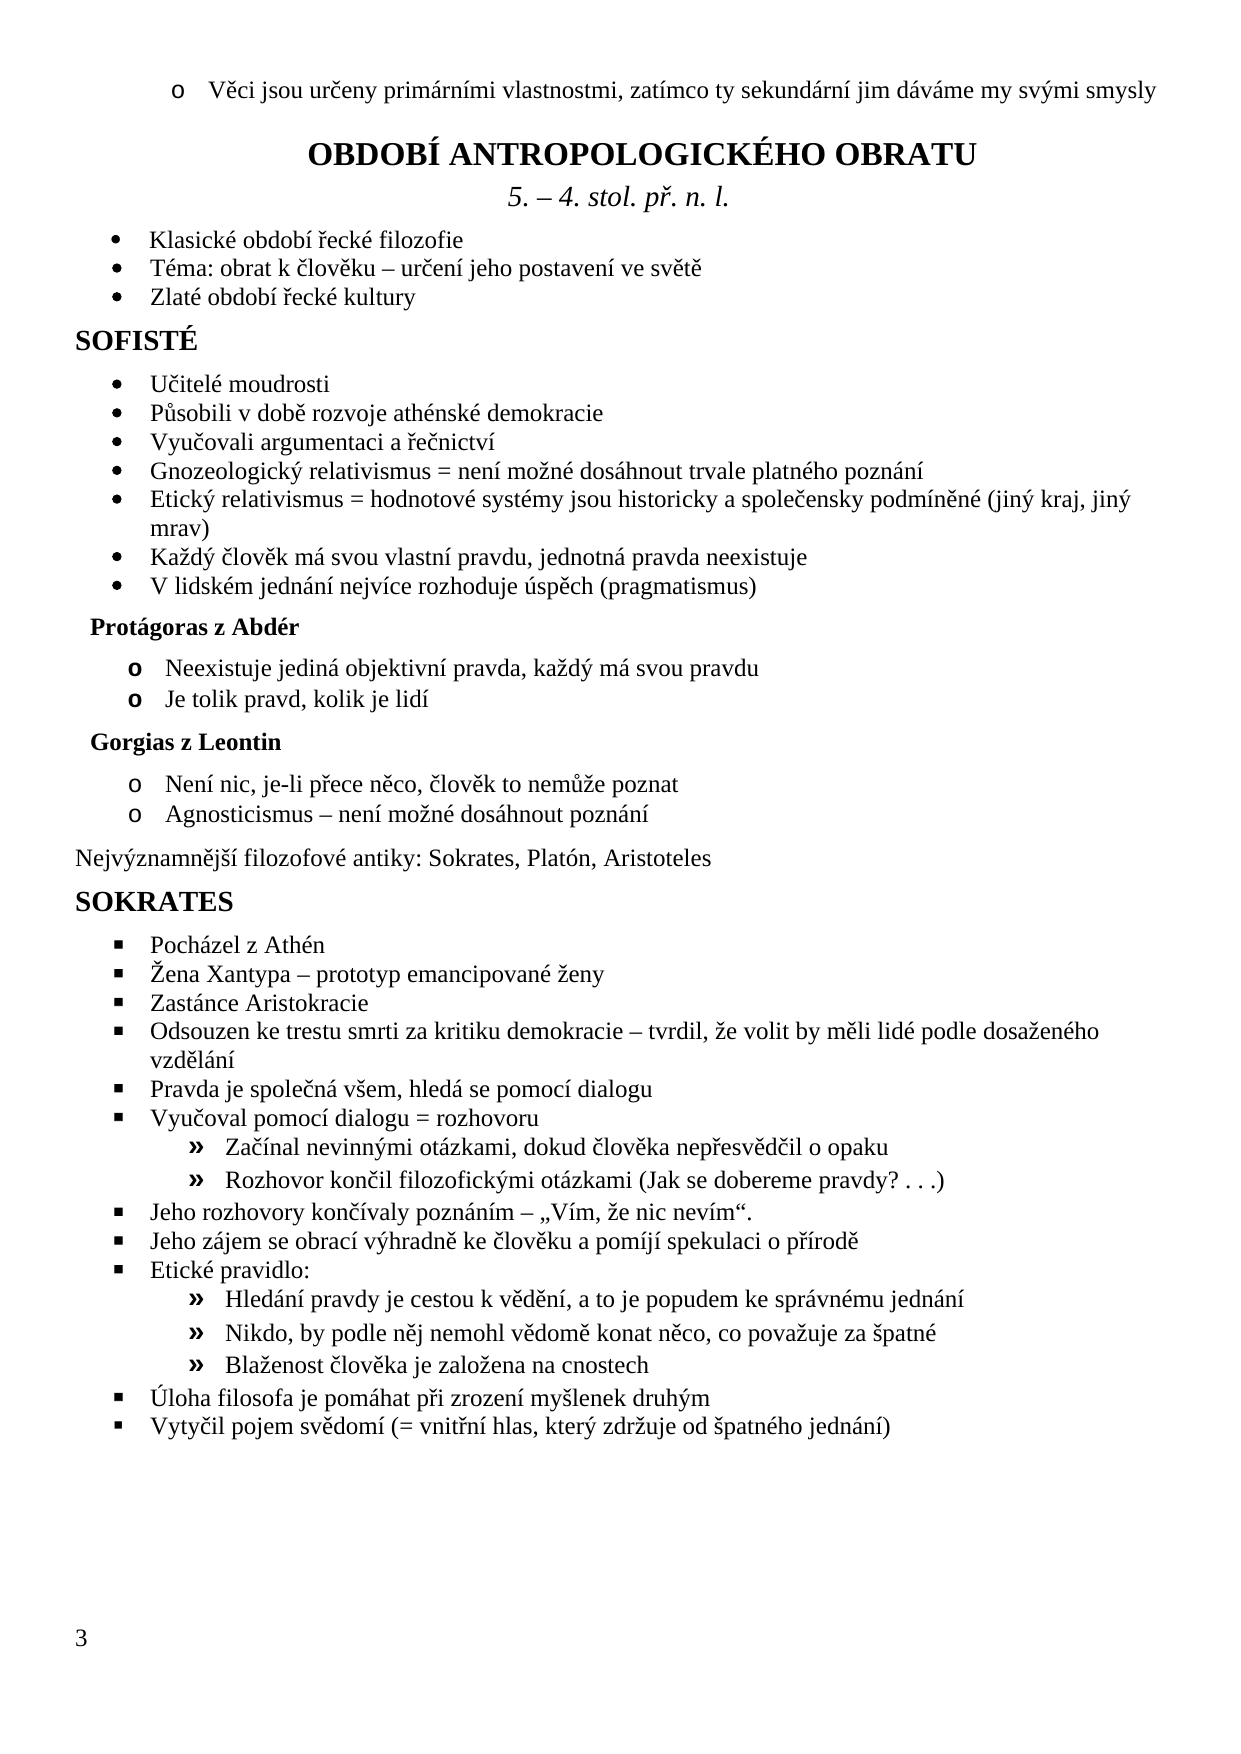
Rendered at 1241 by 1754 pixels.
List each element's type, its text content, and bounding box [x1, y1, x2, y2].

list Zastánce Aristokracie [112, 988, 1165, 1016]
list Začínal nevinnými otázkami, dokud člověka nepřesvědčil o opaku [187, 1131, 1165, 1164]
list Agnosticismus – není možné dosáhnout poznání [127, 799, 1165, 830]
text Nejvýznamnější filozofové antiky: Sokrates, Platón, Aristoteles [75, 843, 1165, 872]
list Úloha filosofa je pomáhat při zrození myšlenek druhým [112, 1383, 1165, 1411]
list Neexistuje jediná objektivní pravda, každý má svou pravdu [127, 653, 1165, 684]
list Žena Xantypa – prototyp emancipované ženy [112, 959, 1165, 988]
list Téma: obrat k člověku – určení jeho postavení ve světě [112, 253, 1165, 282]
text 5. – 4. stol. př. n. l. [75, 179, 1165, 212]
list Učitelé moudrosti [112, 369, 1165, 398]
list Pravda je společná všem, hledá se pomocí dialogu [112, 1074, 1165, 1103]
list Etický relativismus = hodnotové systémy jsou historicky a společensky podmíněné (jiný kraj, jiný mrav) [112, 484, 1165, 542]
list Hledání pravdy je cestou k vědění, a to je popudem ke správnému jednání [187, 1284, 1165, 1317]
list Vyučovali argumentaci a řečnictví [112, 427, 1165, 456]
list Vytyčil pojem svědomí (= vnitřní hlas, který zdržuje od špatného jednání) [112, 1411, 1165, 1440]
list Vyučoval pomocí dialogu = rozhovoru [112, 1103, 1165, 1131]
list Nikdo, by podle něj nemohl vědomě konat něco, co považuje za špatné [187, 1317, 1165, 1350]
list Jeho rozhovory končívaly poznáním – „Vím, že nic nevím“. [112, 1197, 1165, 1226]
list Zlaté období řecké kultury [112, 282, 1165, 311]
text Gorgias z Leontin [90, 727, 1165, 756]
list Klasické období řecké filozofie [111, 225, 1165, 253]
list Etické pravidlo: [112, 1255, 1165, 1284]
list Rozhovor končil filozofickými otázkami (Jak se dobereme pravdy? . . .) [187, 1164, 1165, 1197]
list Gnozeologický relativismus = není možné dosáhnout trvale platného poznání [112, 456, 1165, 484]
text OBDOBÍ ANTROPOLOGICKÉHO OBRATU [119, 134, 1165, 173]
list Je tolik pravd, kolik je lidí [127, 684, 1165, 715]
list Odsouzen ke trestu smrti za kritiku demokracie – tvrdil, že volit by měli lidé podle dosaženého vzdělání [112, 1016, 1165, 1074]
list Věci jsou určeny primárními vlastnostmi, zatímco ty sekundární jim dáváme my svými smysly [170, 75, 1165, 106]
text SOFISTÉ [75, 323, 1165, 357]
list Jeho zájem se obrací výhradně ke člověku a pomíjí spekulaci o přírodě [112, 1226, 1165, 1255]
text Protágoras z Abdér [90, 612, 1165, 641]
text SOKRATES [75, 884, 1165, 918]
list Každý člověk má svou vlastní pravdu, jednotná pravda neexistuje [112, 542, 1165, 571]
list Blaženost člověka je založena na cnostech [187, 1350, 1165, 1383]
list V lidském jednání nejvíce rozhoduje úspěch (pragmatismus) [112, 571, 1165, 599]
list Není nic, je-li přece něco, člověk to nemůže poznat [127, 769, 1165, 799]
list Působili v době rozvoje athénské demokracie [112, 398, 1165, 427]
list Pocházel z Athén [112, 930, 1165, 959]
